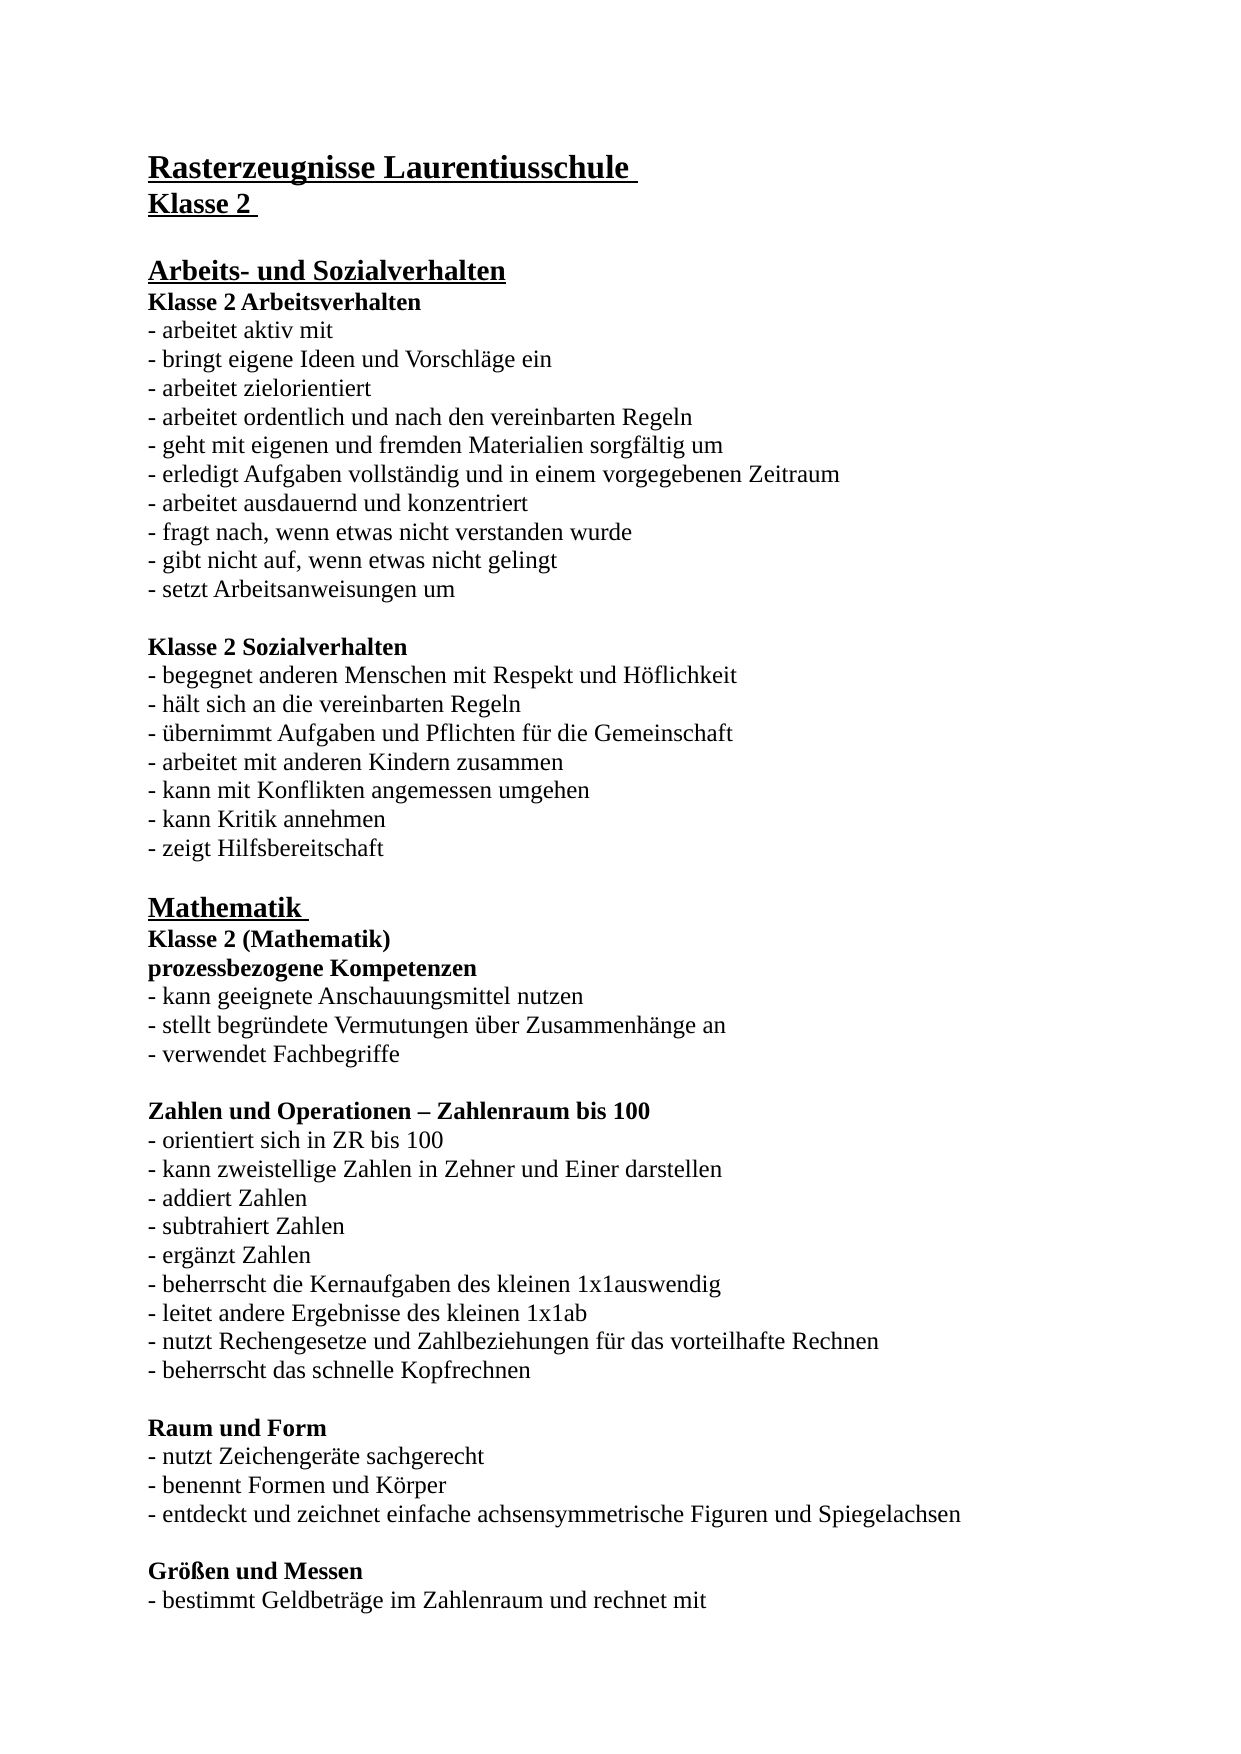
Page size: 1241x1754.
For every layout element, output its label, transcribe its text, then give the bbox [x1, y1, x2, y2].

text Klasse 2 Sozialverhalten [148, 632, 1093, 660]
text Klasse 2 (Mathematik) [148, 924, 1093, 953]
text - arbeitet ausdauernd und konzentriert [148, 488, 1093, 517]
text - setzt Arbeitsanweisungen um [148, 574, 1093, 603]
text - ergänzt Zahlen [148, 1240, 1093, 1269]
text Klasse 2 [148, 186, 1093, 219]
text - hält sich an die vereinbarten Regeln [148, 689, 1093, 718]
text prozessbezogene Kompetenzen [148, 953, 1093, 981]
text - beherrscht das schnelle Kopfrechnen [148, 1355, 1093, 1384]
text - übernimmt Aufgaben und Pflichten für die Gemeinschaft [148, 718, 1093, 747]
text Größen und Messen [148, 1556, 1093, 1585]
text - arbeitet aktiv mit [148, 315, 1093, 344]
text - bestimmt Geldbeträge im Zahlenraum und rechnet mit [148, 1585, 1093, 1614]
text - orientiert sich in ZR bis 100 [148, 1125, 1093, 1154]
text - zeigt Hilfsbereitschaft [148, 833, 1093, 862]
text - nutzt Zeichengeräte sachgerecht [148, 1441, 1093, 1470]
text - stellt begründete Vermutungen über Zusammenhänge an [148, 1010, 1093, 1039]
text - fragt nach, wenn etwas nicht verstanden wurde [148, 517, 1093, 545]
text Mathematik [148, 890, 1093, 924]
text - geht mit eigenen und fremden Materialien sorgfältig um [148, 430, 1093, 459]
text - gibt nicht auf, wenn etwas nicht gelingt [148, 545, 1093, 574]
text - entdeckt und zeichnet einfache achsensymmetrische Figuren und Spiegelachsen [148, 1499, 1093, 1528]
text - arbeitet zielorientiert [148, 373, 1093, 402]
text - arbeitet mit anderen Kindern zusammen [148, 747, 1093, 775]
text - addiert Zahlen [148, 1183, 1093, 1211]
text - arbeitet ordentlich und nach den vereinbarten Regeln [148, 402, 1093, 430]
text Arbeits- und Sozialverhalten [148, 253, 1093, 287]
text - kann mit Konflikten angemessen umgehen [148, 775, 1093, 804]
text - bringt eigene Ideen und Vorschläge ein [148, 344, 1093, 373]
text - erledigt Aufgaben vollständig und in einem vorgegebenen Zeitraum [148, 459, 1093, 488]
text - verwendet Fachbegriffe [148, 1039, 1093, 1068]
text - benennt Formen und Körper [148, 1470, 1093, 1499]
text - begegnet anderen Menschen mit Respekt und Höflichkeit [148, 660, 1093, 689]
text - beherrscht die Kernaufgaben des kleinen 1x1auswendig [148, 1269, 1093, 1298]
text Raum und Form [148, 1413, 1093, 1441]
text - subtrahiert Zahlen [148, 1211, 1093, 1240]
text Zahlen und Operationen – Zahlenraum bis 100 [148, 1096, 1093, 1125]
text Klasse 2 Arbeitsverhalten [148, 287, 1093, 315]
text - kann Kritik annehmen [148, 804, 1093, 833]
text - kann zweistellige Zahlen in Zehner und Einer darstellen [148, 1154, 1093, 1183]
text - nutzt Rechengesetze und Zahlbeziehungen für das vorteilhafte Rechnen [148, 1326, 1093, 1355]
text - leitet andere Ergebnisse des kleinen 1x1ab [148, 1298, 1093, 1326]
text Rasterzeugnisse Laurentiusschule [148, 148, 1093, 186]
text - kann geeignete Anschauungsmittel nutzen [148, 981, 1093, 1010]
